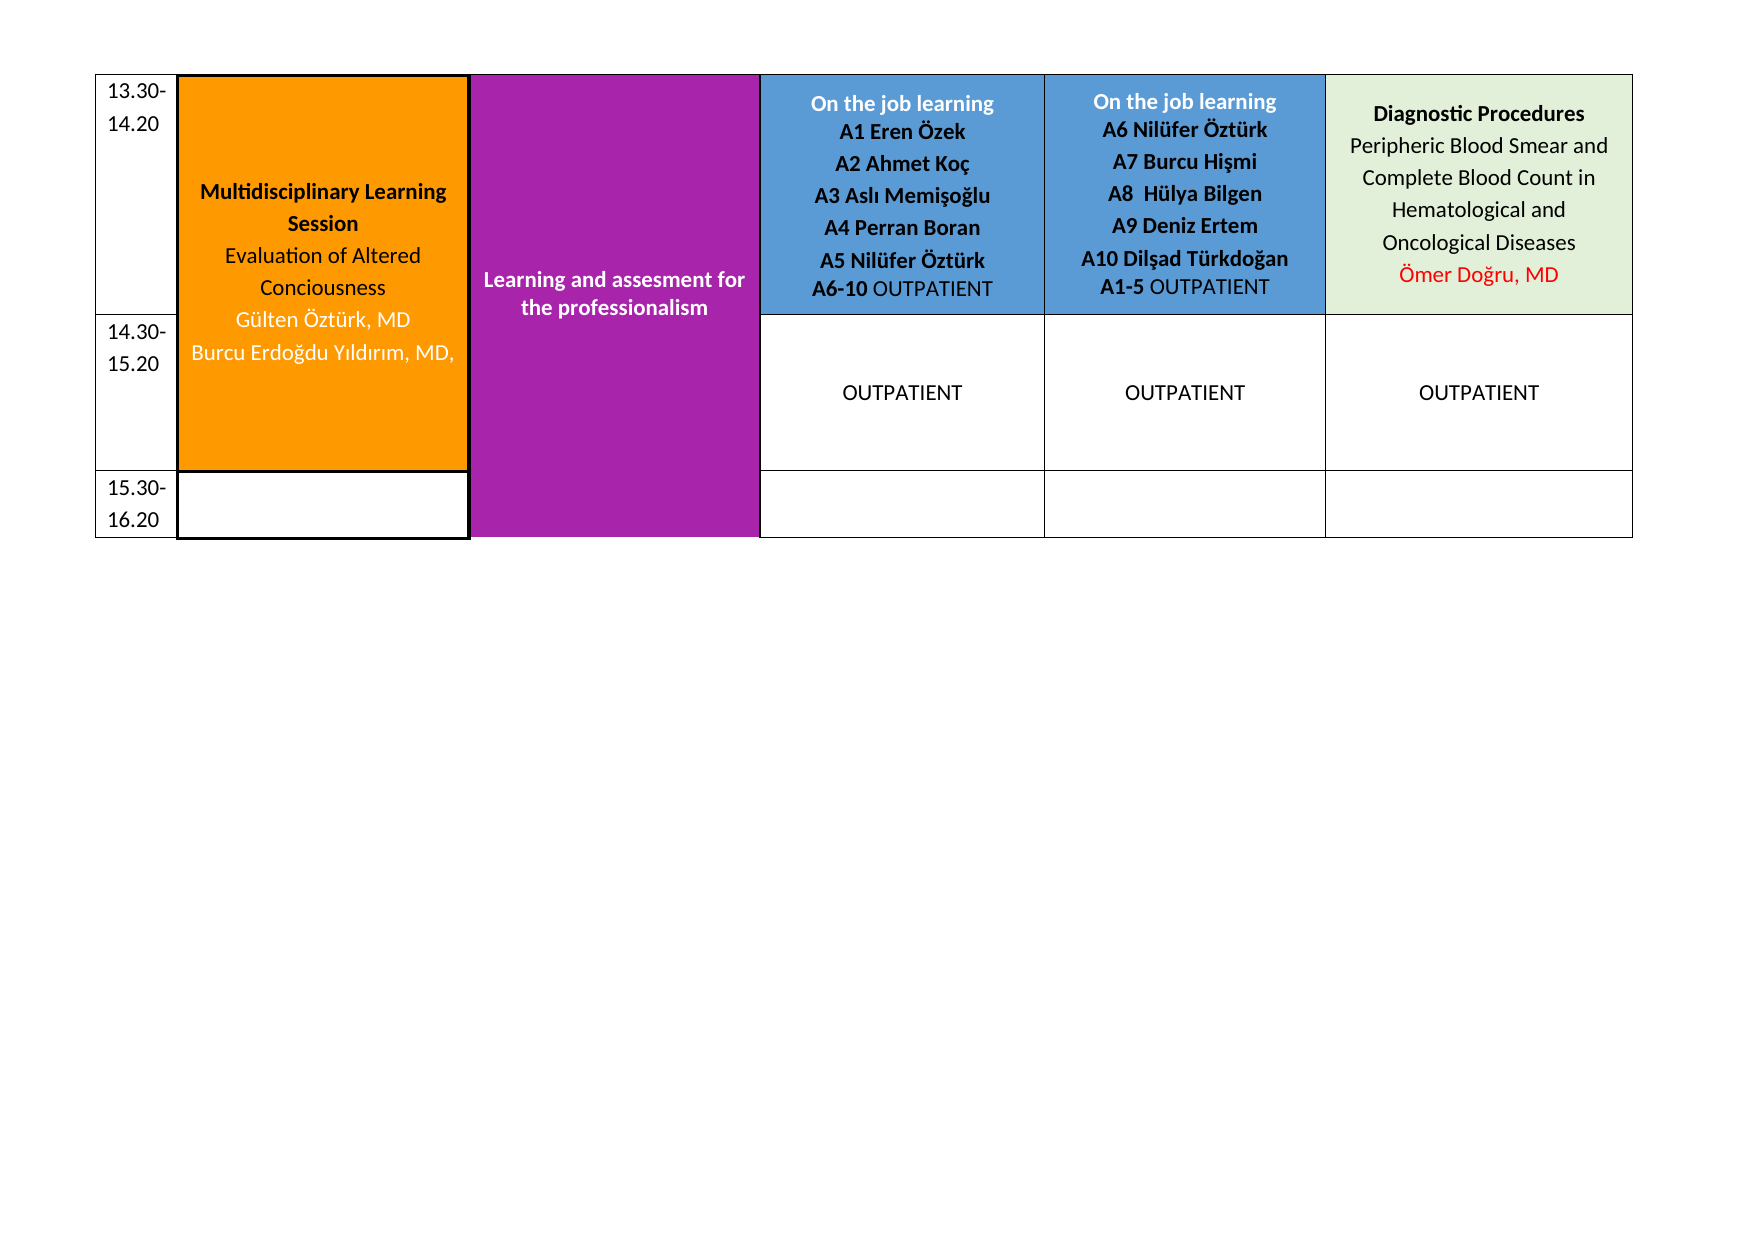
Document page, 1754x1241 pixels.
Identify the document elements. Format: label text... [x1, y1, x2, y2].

table_cell [1326, 471, 1632, 537]
table_cell Multidisciplinary Learning Session Evaluation of Altered Conciousness Gülten Öztürk, MD Burcu Erdoğdu Yıldırım, MD, [179, 77, 467, 470]
table_cell OUTPATIENT [761, 315, 1044, 470]
table_cell [1045, 471, 1325, 537]
table_cell Diagnostic Procedures Peripheric Blood Smear and Complete Blood Count in Hematological and Oncological Diseases Ömer Doğru, MD [1326, 75, 1632, 314]
table_cell OUTPATIENT [1326, 315, 1632, 470]
table_cell 13.30-14.20 [96, 75, 176, 314]
table_cell Learning and assesment for the professionalism [471, 75, 759, 537]
table_cell [179, 473, 467, 537]
table_cell 15.30-16.20 [96, 471, 176, 537]
table_cell OUTPATIENT [1045, 315, 1325, 470]
table_cell On the job learning A1 Eren Özek A2 Ahmet Koç A3 Aslı Memişoğlu A4 Perran Boran A5 Nilüfer Öztürk A6-10 OUTPATIENT [761, 75, 1044, 314]
table_cell 14.30-15.20 [96, 315, 176, 470]
table_cell On the job learning A6 Nilüfer Öztürk A7 Burcu Hişmi A8 Hülya Bilgen A9 Deniz Ertem A10 Dilşad Türkdoğan A1-5 OUTPATIENT [1045, 75, 1325, 314]
table_cell [761, 471, 1044, 537]
